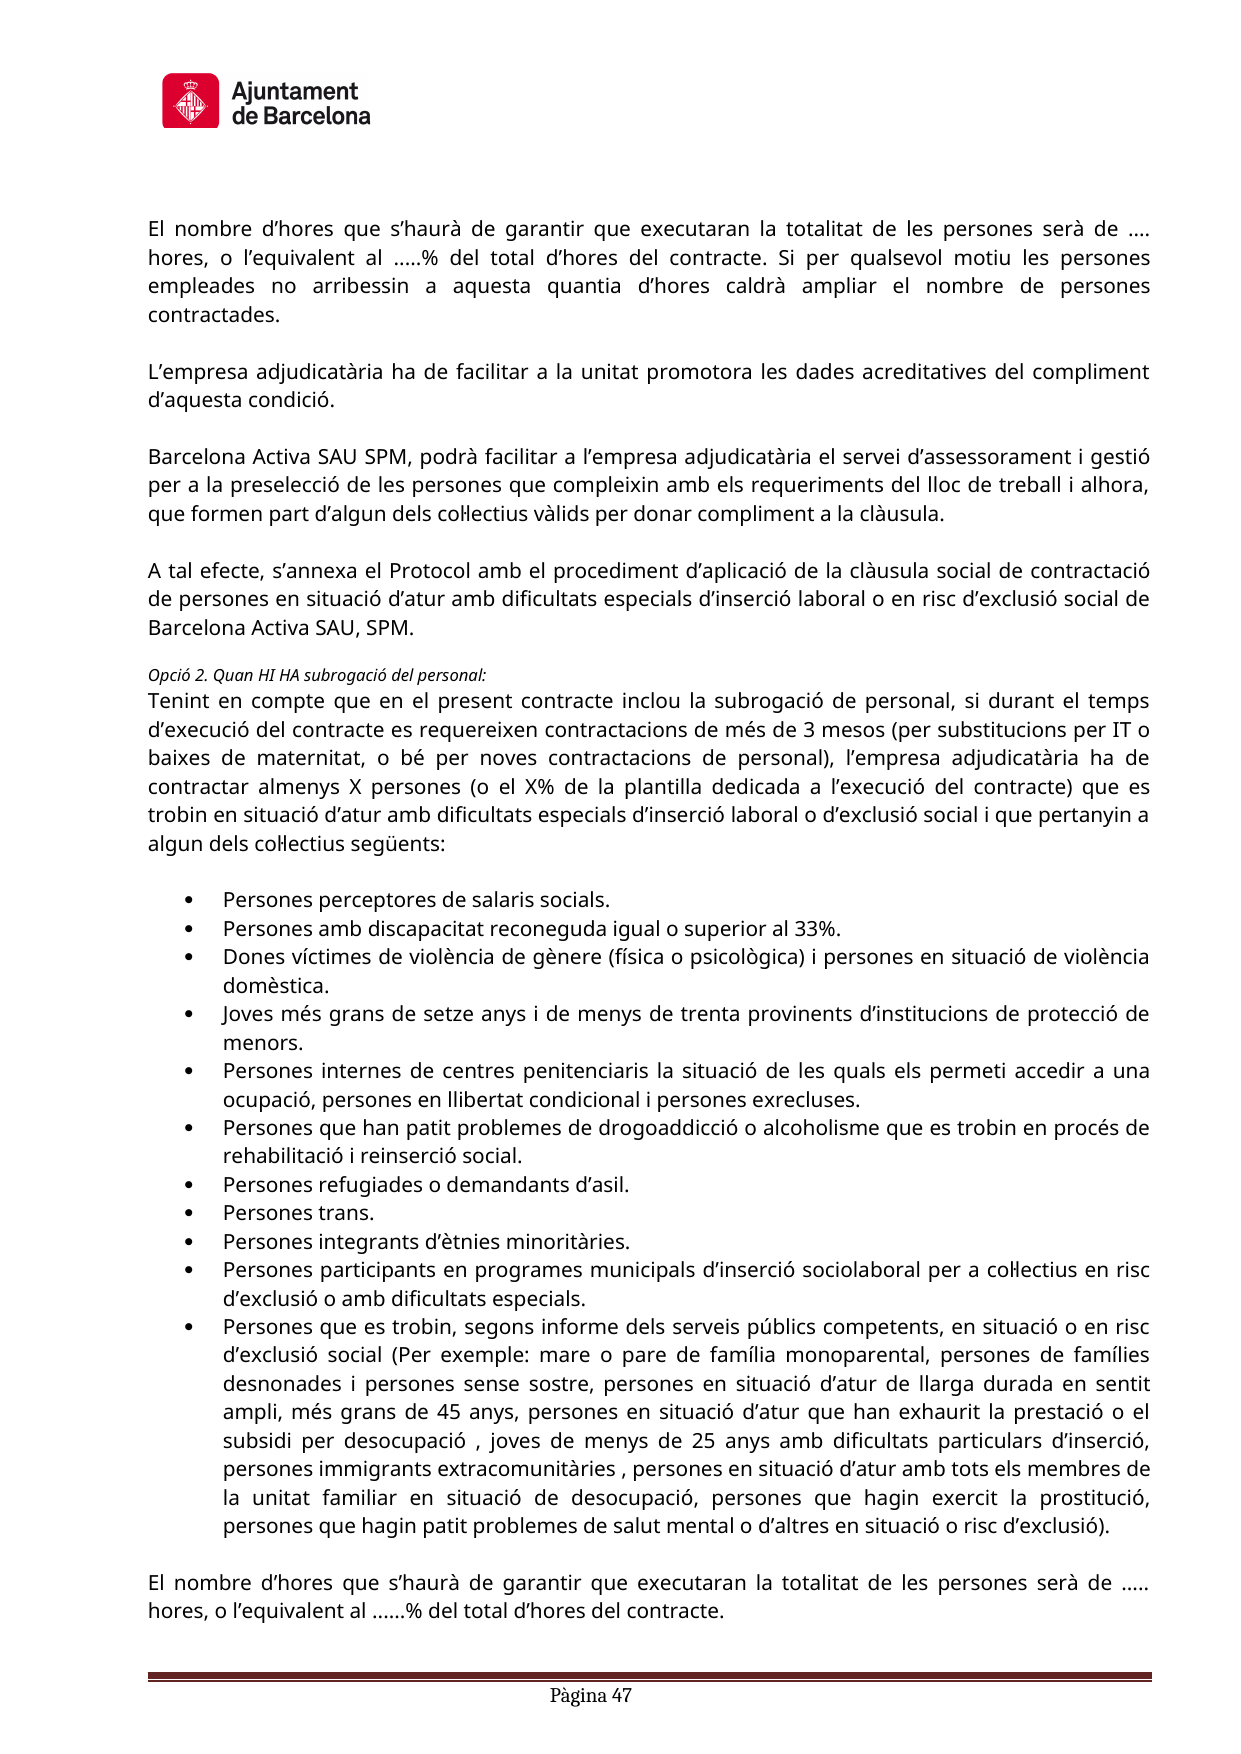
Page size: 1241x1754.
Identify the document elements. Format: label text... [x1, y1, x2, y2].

text El nombre d’hores que s’haurà de garantir que executaran la totalitat de les persones serà de .... hores, o l’equivalent al .....% del total d’hores del contracte. Si per qualsevol motiu les persones empleades no arribessin a aquesta quantia d’hores caldrà ampliar el nombre de persones contractades. [148, 214, 1152, 328]
text Barcelona Activa SAU SPM, podrà facilitar a l’empresa adjudicatària el servei d’assessorament i gestió per a la preselecció de les persones que compleixin amb els requeriments del lloc de treball i alhora, que formen part d’algun dels col·lectius vàlids per donar compliment a la clàusula. [148, 442, 1152, 527]
text A tal efecte, s’annexa el Protocol amb el procediment d’aplicació de la clàusula social de contractació de persones en situació d’atur amb dificultats especials d’inserció laboral o en risc d’exclusió social de Barcelona Activa SAU, SPM. [148, 556, 1152, 641]
list Persones integrants d’ètnies minoritàries. [185, 1227, 1152, 1255]
list Dones víctimes de violència de gènere (física o psicològica) i persones en situació de violència domèstica. [185, 942, 1152, 999]
text L’empresa adjudicatària ha de facilitar a la unitat promotora les dades acreditatives del compliment d’aquesta condició. [148, 357, 1152, 414]
list Persones refugiades o demandants d’asil. [185, 1170, 1152, 1198]
list Joves més grans de setze anys i de menys de trenta provinents d’institucions de protecció de menors. [185, 999, 1152, 1056]
list Persones perceptores de salaris socials. [185, 886, 1152, 914]
picture [162, 73, 371, 128]
text Opció 2. Quan HI HA subrogació del personal: [148, 664, 1152, 687]
list Persones amb discapacitat reconeguda igual o superior al 33%. [185, 914, 1152, 942]
text El nombre d’hores que s’haurà de garantir que executaran la totalitat de les persones serà de ..... hores, o l’equivalent al ......% del total d’hores del contracte. [148, 1568, 1152, 1625]
list Persones que es trobin, segons informe dels serveis públics competents, en situació o en risc d’exclusió social (Per exemple: mare o pare de família monoparental, persones de famílies desnonades i persones sense sostre, persones en situació d’atur de llarga durada en sentit ampli, més grans de 45 anys, persones en situació d’atur que han exhaurit la prestació o el subsidi per desocupació , joves de menys de 25 anys amb dificultats particulars d’inserció, persones immigrants extracomunitàries , persones en situació d’atur amb tots els membres de la unitat familiar en situació de desocupació, persones que hagin exercit la prostitució, persones que hagin patit problemes de salut mental o d’altres en situació o risc d’exclusió). [185, 1312, 1152, 1540]
list Persones internes de centres penitenciaris la situació de les quals els permeti accedir a una ocupació, persones en llibertat condicional i persones exrecluses. [185, 1056, 1152, 1113]
list Persones trans. [185, 1198, 1152, 1227]
text Tenint en compte que en el present contracte inclou la subrogació de personal, si durant el temps d’execució del contracte es requereixen contractacions de més de 3 mesos (per substitucions per IT o baixes de maternitat, o bé per noves contractacions de personal), l’empresa adjudicatària ha de contractar almenys X persones (o el X% de la plantilla dedicada a l’execució del contracte) que es trobin en situació d’atur amb dificultats especials d’inserció laboral o d’exclusió social i que pertanyin a algun dels col·lectius següents: [148, 687, 1152, 857]
list Persones participants en programes municipals d’inserció sociolaboral per a col·lectius en risc d’exclusió o amb dificultats especials. [185, 1255, 1152, 1312]
list Persones que han patit problemes de drogoaddicció o alcoholisme que es trobin en procés de rehabilitació i reinserció social. [185, 1113, 1152, 1170]
